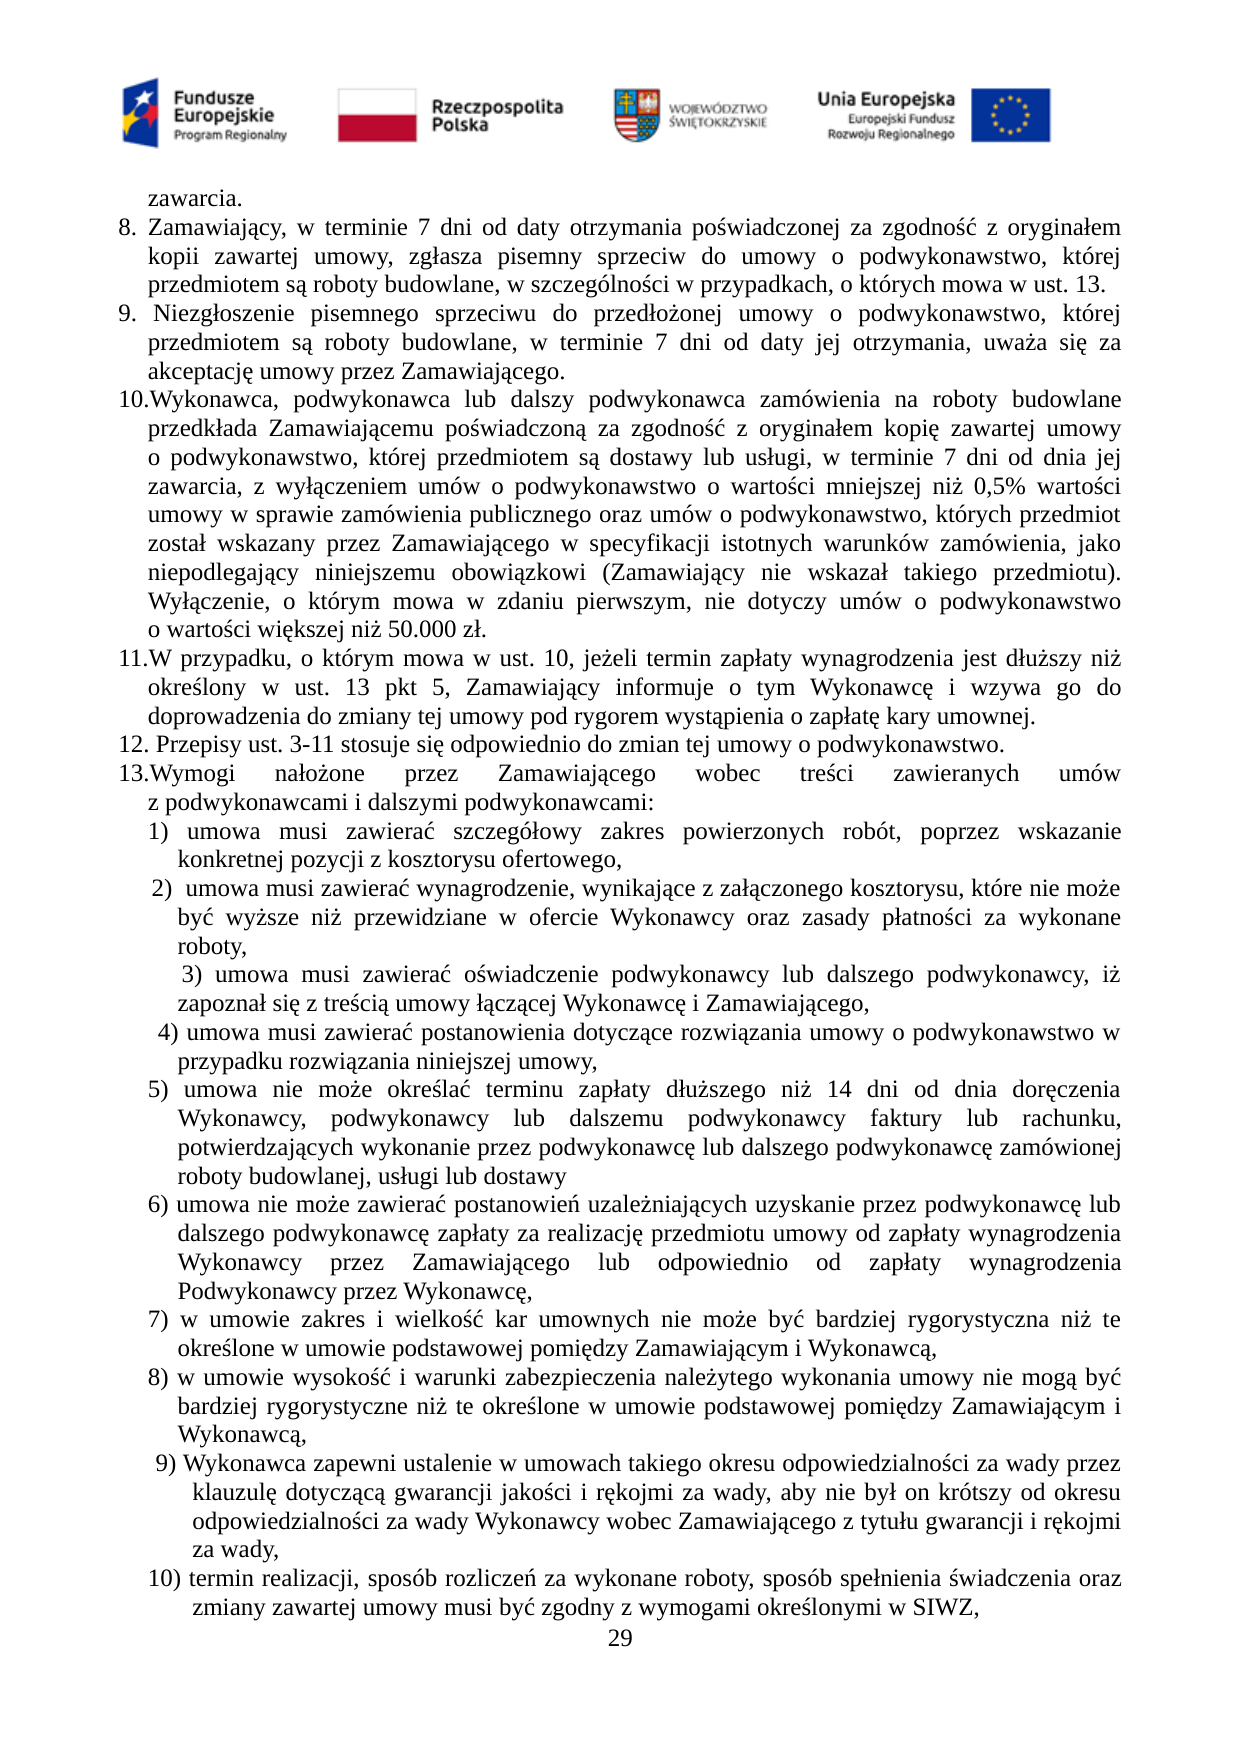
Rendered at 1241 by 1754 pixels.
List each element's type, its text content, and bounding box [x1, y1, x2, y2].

text 7) w umowie zakres i wielkość kar umownych nie może być bardziej rygorystyczna niż te określone w umowie podstawowej pomiędzy Zamawiającym i Wykonawcą, [148, 1304, 1122, 1362]
picture [118, 73, 1056, 155]
text 9. Niezgłoszenie pisemnego sprzeciwu do przedłożonej umowy o podwykonawstwo, której przedmiotem są roboty budowlane, w terminie 7 dni od daty jej otrzymania, uważa się za akceptację umowy przez Zamawiającego. [118, 298, 1122, 384]
list 9) Wykonawca zapewni ustalenie w umowach takiego okresu odpowiedzialności za wady przez klauzulę dotyczącą gwarancji jakości i rękojmi za wady, aby nie był on krótszy od okresu odpowiedzialności za wady Wykonawcy wobec Zamawiającego z tytułu gwarancji i rękojmi za wady, [155, 1448, 1122, 1563]
text 4) umowa musi zawierać postanowienia dotyczące rozwiązania umowy o podwykonawstwo w przypadku rozwiązania niniejszej umowy, [118, 1017, 1122, 1074]
text 11.W przypadku, o którym mowa w ust. 10, jeżeli termin zapłaty wynagrodzenia jest dłuższy niż określony w ust. 13 pkt 5, Zamawiający informuje o tym Wykonawcę i wzywa go do doprowadzenia do zmiany tej umowy pod rygorem wystąpienia o zapłatę kary umownej. [118, 643, 1122, 729]
text 2) umowa musi zawierać wynagrodzenie, wynikające z załączonego kosztorysu, które nie może być wyższe niż przewidziane w ofercie Wykonawcy oraz zasady płatności za wykonane roboty, [118, 873, 1122, 959]
text 6) umowa nie może zawierać postanowień uzależniających uzyskanie przez podwykonawcę lub dalszego podwykonawcę zapłaty za realizację przedmiotu umowy od zapłaty wynagrodzenia Wykonawcy przez Zamawiającego lub odpowiednio od zapłaty wynagrodzenia Podwykonawcy przez Wykonawcę, [148, 1189, 1122, 1304]
text 10.Wykonawca, podwykonawca lub dalszy podwykonawca zamówienia na roboty budowlane przedkłada Zamawiającemu poświadczoną za zgodność z oryginałem kopię zawartej umowy o podwykonawstwo, której przedmiotem są dostawy lub usługi, w terminie 7 dni od dnia jej zawarcia, z wyłączeniem umów o podwykonawstwo o wartości mniejszej niż 0,5% wartości umowy w sprawie zamówienia publicznego oraz umów o podwykonawstwo, których przedmiot został wskazany przez Zamawiającego w specyfikacji istotnych warunków zamówienia, jako niepodlegający niniejszemu obowiązkowi (Zamawiający nie wskazał takiego przedmiotu). Wyłączenie, o którym mowa w zdaniu pierwszym, nie dotyczy umów o podwykonawstwo o wartości większej niż 50.000 zł. [118, 384, 1122, 643]
text 3) umowa musi zawierać oświadczenie podwykonawcy lub dalszego podwykonawcy, iż zapoznał się z treścią umowy łączącej Wykonawcę i Zamawiającego, [118, 959, 1122, 1017]
text 12. Przepisy ust. 3-11 stosuje się odpowiednio do zmian tej umowy o podwykonawstwo. [118, 729, 1122, 758]
text 13.Wymogi nałożone przez Zamawiającego wobec treści zawieranych umów z podwykonawcami i dalszymi podwykonawcami: [118, 758, 1122, 816]
text 8. Zamawiający, w terminie 7 dni od daty otrzymania poświadczonej za zgodność z oryginałem kopii zawartej umowy, zgłasza pisemny sprzeciw do umowy o podwykonawstwo, której przedmiotem są roboty budowlane, w szczególności w przypadkach, o których mowa w ust. 13. [118, 212, 1122, 298]
text 8) w umowie wysokość i warunki zabezpieczenia należytego wykonania umowy nie mogą być bardziej rygorystyczne niż te określone w umowie podstawowej pomiędzy Zamawiającym i Wykonawcą, [148, 1362, 1122, 1448]
text 1) umowa musi zawierać szczegółowy zakres powierzonych robót, poprzez wskazanie konkretnej pozycji z kosztorysu ofertowego, [148, 816, 1122, 873]
text 5) umowa nie może określać terminu zapłaty dłuższego niż 14 dni od dnia doręczenia Wykonawcy, podwykonawcy lub dalszemu podwykonawcy faktury lub rachunku, potwierdzających wykonanie przez podwykonawcę lub dalszego podwykonawcę zamówionej roboty budowlanej, usługi lub dostawy [148, 1074, 1122, 1189]
text 10) termin realizacji, sposób rozliczeń za wykonane roboty, sposób spełnienia świadczenia oraz zmiany zawartej umowy musi być zgodny z wymogami określonymi w SIWZ, [148, 1563, 1122, 1621]
